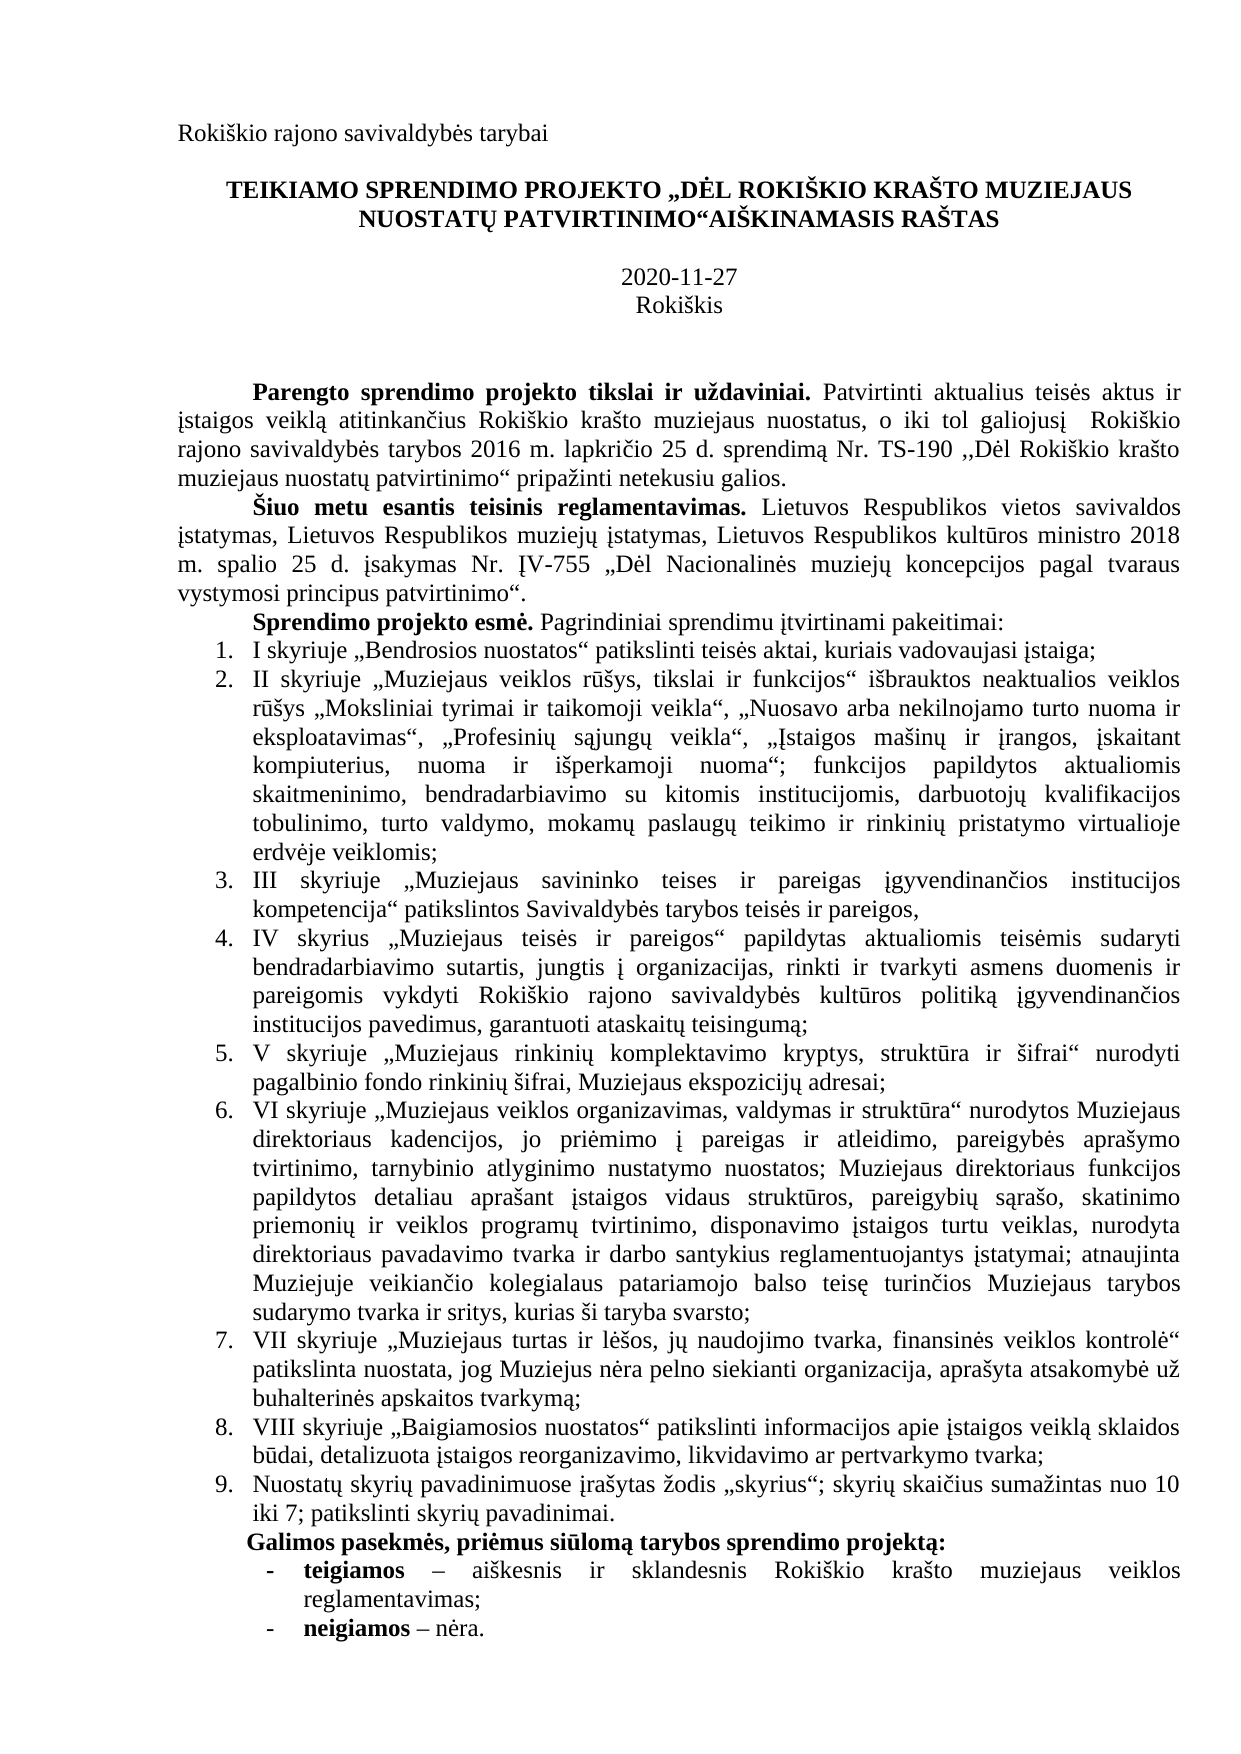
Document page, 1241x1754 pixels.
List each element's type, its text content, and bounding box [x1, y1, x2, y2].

text Rokiškio rajono savivaldybės tarybai [177, 118, 1181, 147]
text Parengto sprendimo projekto tikslai ir uždaviniai. Patvirtinti aktualius teisės aktus ir įstaigos veiklą atitinkančius Rokiškio krašto muziejaus nuostatus, o iki tol galiojusį Rokiškio rajono savivaldybės tarybos 2016 m. lapkričio 25 d. sprendimą Nr. TS-190 ,,Dėl Rokiškio krašto muziejaus nuostatų patvirtinimo“ pripažinti netekusiu galios. [177, 377, 1181, 492]
text Šiuo metu esantis teisinis reglamentavimas. Lietuvos Respublikos vietos savivaldos įstatymas, Lietuvos Respublikos muziejų įstatymas, Lietuvos Respublikos kultūros ministro 2018 m. spalio 25 d. įsakymas Nr. ĮV-755 „Dėl Nacionalinės muziejų koncepcijos pagal tvaraus vystymosi principus patvirtinimo“. [177, 492, 1181, 607]
list VII skyriuje „Muziejaus turtas ir lėšos, jų naudojimo tvarka, finansinės veiklos kontrolė“ patikslinta nuostata, jog Muziejus nėra pelno siekianti organizacija, aprašyta atsakomybė už buhalterinės apskaitos tvarkymą; [215, 1326, 1181, 1412]
text Sprendimo projekto esmė. Pagrindiniai sprendimu įtvirtinami pakeitimai: [177, 607, 1181, 636]
text 2020-11-27 [177, 262, 1181, 291]
text TEIKIAMO SPRENDIMO PROJEKTO „DĖL ROKIŠKIO KRAŠTO MUZIEJAUS NUOSTATŲ PATVIRTINIMO“AIŠKINAMASIS RAŠTAS [177, 176, 1181, 233]
list neigiamos – nėra. [266, 1613, 1181, 1642]
list III skyriuje „Muziejaus savininko teises ir pareigas įgyvendinančios institucijos kompetencija“ patikslintos Savivaldybės tarybos teisės ir pareigos, [215, 866, 1181, 923]
list II skyriuje „Muziejaus veiklos rūšys, tikslai ir funkcijos“ išbrauktos neaktualios veiklos rūšys „Moksliniai tyrimai ir taikomoji veikla“, „Nuosavo arba nekilnojamo turto nuoma ir eksploatavimas“, „Profesinių sąjungų veikla“, „Įstaigos mašinų ir įrangos, įskaitant kompiuterius, nuoma ir išperkamoji nuoma“; funkcijos papildytos aktualiomis skaitmeninimo, bendradarbiavimo su kitomis institucijomis, darbuotojų kvalifikacijos tobulinimo, turto valdymo, mokamų paslaugų teikimo ir rinkinių pristatymo virtualioje erdvėje veiklomis; [215, 664, 1181, 866]
list teigiamos – aiškesnis ir sklandesnis Rokiškio krašto muziejaus veiklos reglamentavimas; [266, 1556, 1181, 1613]
text Rokiškis [177, 291, 1181, 319]
list IV skyrius „Muziejaus teisės ir pareigos“ papildytas aktualiomis teisėmis sudaryti bendradarbiavimo sutartis, jungtis į organizacijas, rinkti ir tvarkyti asmens duomenis ir pareigomis vykdyti Rokiškio rajono savivaldybės kultūros politiką įgyvendinančios institucijos pavedimus, garantuoti ataskaitų teisingumą; [215, 923, 1181, 1038]
list VI skyriuje „Muziejaus veiklos organizavimas, valdymas ir struktūra“ nurodytos Muziejaus direktoriaus kadencijos, jo priėmimo į pareigas ir atleidimo, pareigybės aprašymo tvirtinimo, tarnybinio atlyginimo nustatymo nuostatos; Muziejaus direktoriaus funkcijos papildytos detaliau aprašant įstaigos vidaus struktūros, pareigybių sąrašo, skatinimo priemonių ir veiklos programų tvirtinimo, disponavimo įstaigos turtu veiklas, nurodyta direktoriaus pavadavimo tvarka ir darbo santykius reglamentuojantys įstatymai; atnaujinta Muziejuje veikiančio kolegialaus patariamojo balso teisę turinčios Muziejaus tarybos sudarymo tvarka ir sritys, kurias ši taryba svarsto; [215, 1096, 1181, 1326]
list I skyriuje „Bendrosios nuostatos“ patikslinti teisės aktai, kuriais vadovaujasi įstaiga; [215, 636, 1181, 664]
text Galimos pasekmės, priėmus siūlomą tarybos sprendimo projektą: [177, 1527, 1181, 1556]
list V skyriuje „Muziejaus rinkinių komplektavimo kryptys, struktūra ir šifrai“ nurodyti pagalbinio fondo rinkinių šifrai, Muziejaus ekspozicijų adresai; [215, 1038, 1181, 1096]
list Nuostatų skyrių pavadinimuose įrašytas žodis „skyrius“; skyrių skaičius sumažintas nuo 10 iki 7; patikslinti skyrių pavadinimai. [215, 1469, 1181, 1527]
list VIII skyriuje „Baigiamosios nuostatos“ patikslinti informacijos apie įstaigos veiklą sklaidos būdai, detalizuota įstaigos reorganizavimo, likvidavimo ar pertvarkymo tvarka; [215, 1412, 1181, 1469]
